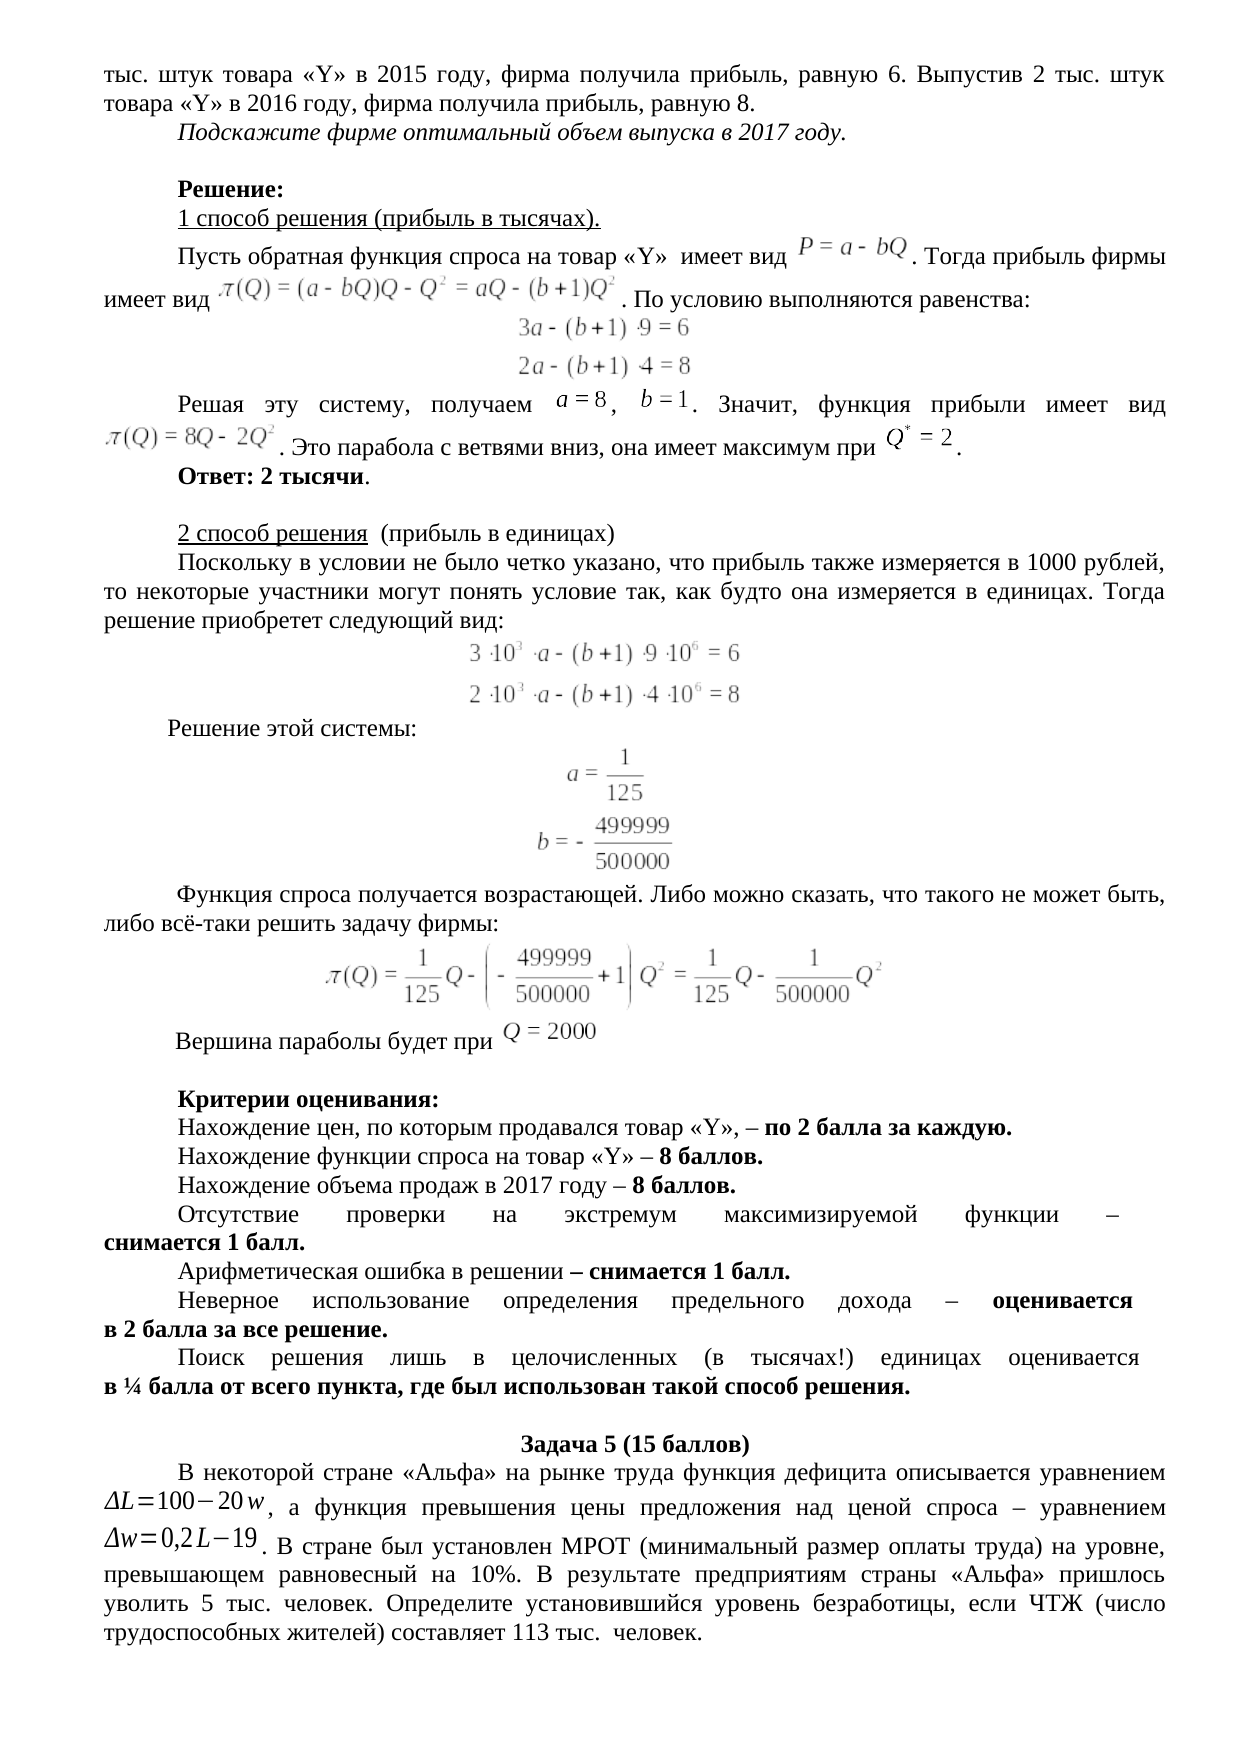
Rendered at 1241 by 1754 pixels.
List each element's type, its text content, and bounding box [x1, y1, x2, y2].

text В некоторой стране «Альфа» на рынке труда функция дефицита описывается уравнением , а функция превышения цены предложения над ценой спроса – уравнением . В стране был установлен МРОТ (минимальный размер оплаты труда) на уровне, превышающем равновесный на 10%. В результате предприятиям страны «Альфа» пришлось уволить 5 тыс. человек. Определите установившийся уровень безработицы, если ЧТЖ (число трудоспособных жителей) составляет 113 тыс. человек. [103, 1457, 1167, 1646]
text Поиск решения лишь в целочисленных (в тысячах!) единицах оценивается в ¼ балла от всего пункта, где был использован такой способ решения. [103, 1342, 1167, 1400]
text Поскольку в условии не было четко указано, что прибыль также измеряется в 1000 рублей, то некоторые участники могут понять условие так, как будто она измеряется в единицах. Тогда решение приобретет следующий вид: [103, 547, 1167, 633]
text Решая эту систему, получаем , . Значит, функция прибыли имеет вид . Это парабола с ветвями вниз, она имеет максимум при . [103, 383, 1167, 461]
text Нахождение цен, по которым продавался товар «Y», – по 2 балла за каждую. [103, 1112, 1167, 1141]
text Задача 5 (15 баллов) [103, 1429, 1167, 1457]
text 2 способ решения (прибыль в единицах) [103, 518, 1167, 547]
text Функция спроса получается возрастающей. Либо можно сказать, что такого не может быть, либо всё-таки решить задачу фирмы: [103, 879, 1167, 937]
text Подскажите фирме оптимальный объем выпуска в 2017 году. [103, 117, 1167, 145]
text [103, 59, 1167, 117]
text 1 способ решения (прибыль в тысячах). [103, 203, 1167, 232]
text Решение этой системы: [103, 713, 1167, 742]
text Нахождение функции спроса на товар «Y» – 8 баллов. [103, 1141, 1167, 1170]
text Ответ: 2 тысячи. [103, 461, 1167, 490]
text Вершина параболы будет при [103, 1017, 1167, 1055]
text Решение: [103, 174, 1167, 203]
text Отсутствие проверки на экстремум максимизируемой функции – снимается 1 балл. [103, 1199, 1167, 1256]
text Арифметическая ошибка в решении – снимается 1 балл. [103, 1256, 1167, 1285]
text Неверное использование определения предельного дохода – оценивается в 2 балла за все решение. [103, 1285, 1167, 1342]
text Нахождение объема продаж в 2017 году – 8 баллов. [103, 1170, 1167, 1199]
text Критерии оценивания: [103, 1084, 1167, 1112]
text Пусть обратная функция спроса на товар «Y» имеет вид . Тогда прибыль фирмы имеет вид . По условию выполняются равенства: [103, 232, 1167, 313]
